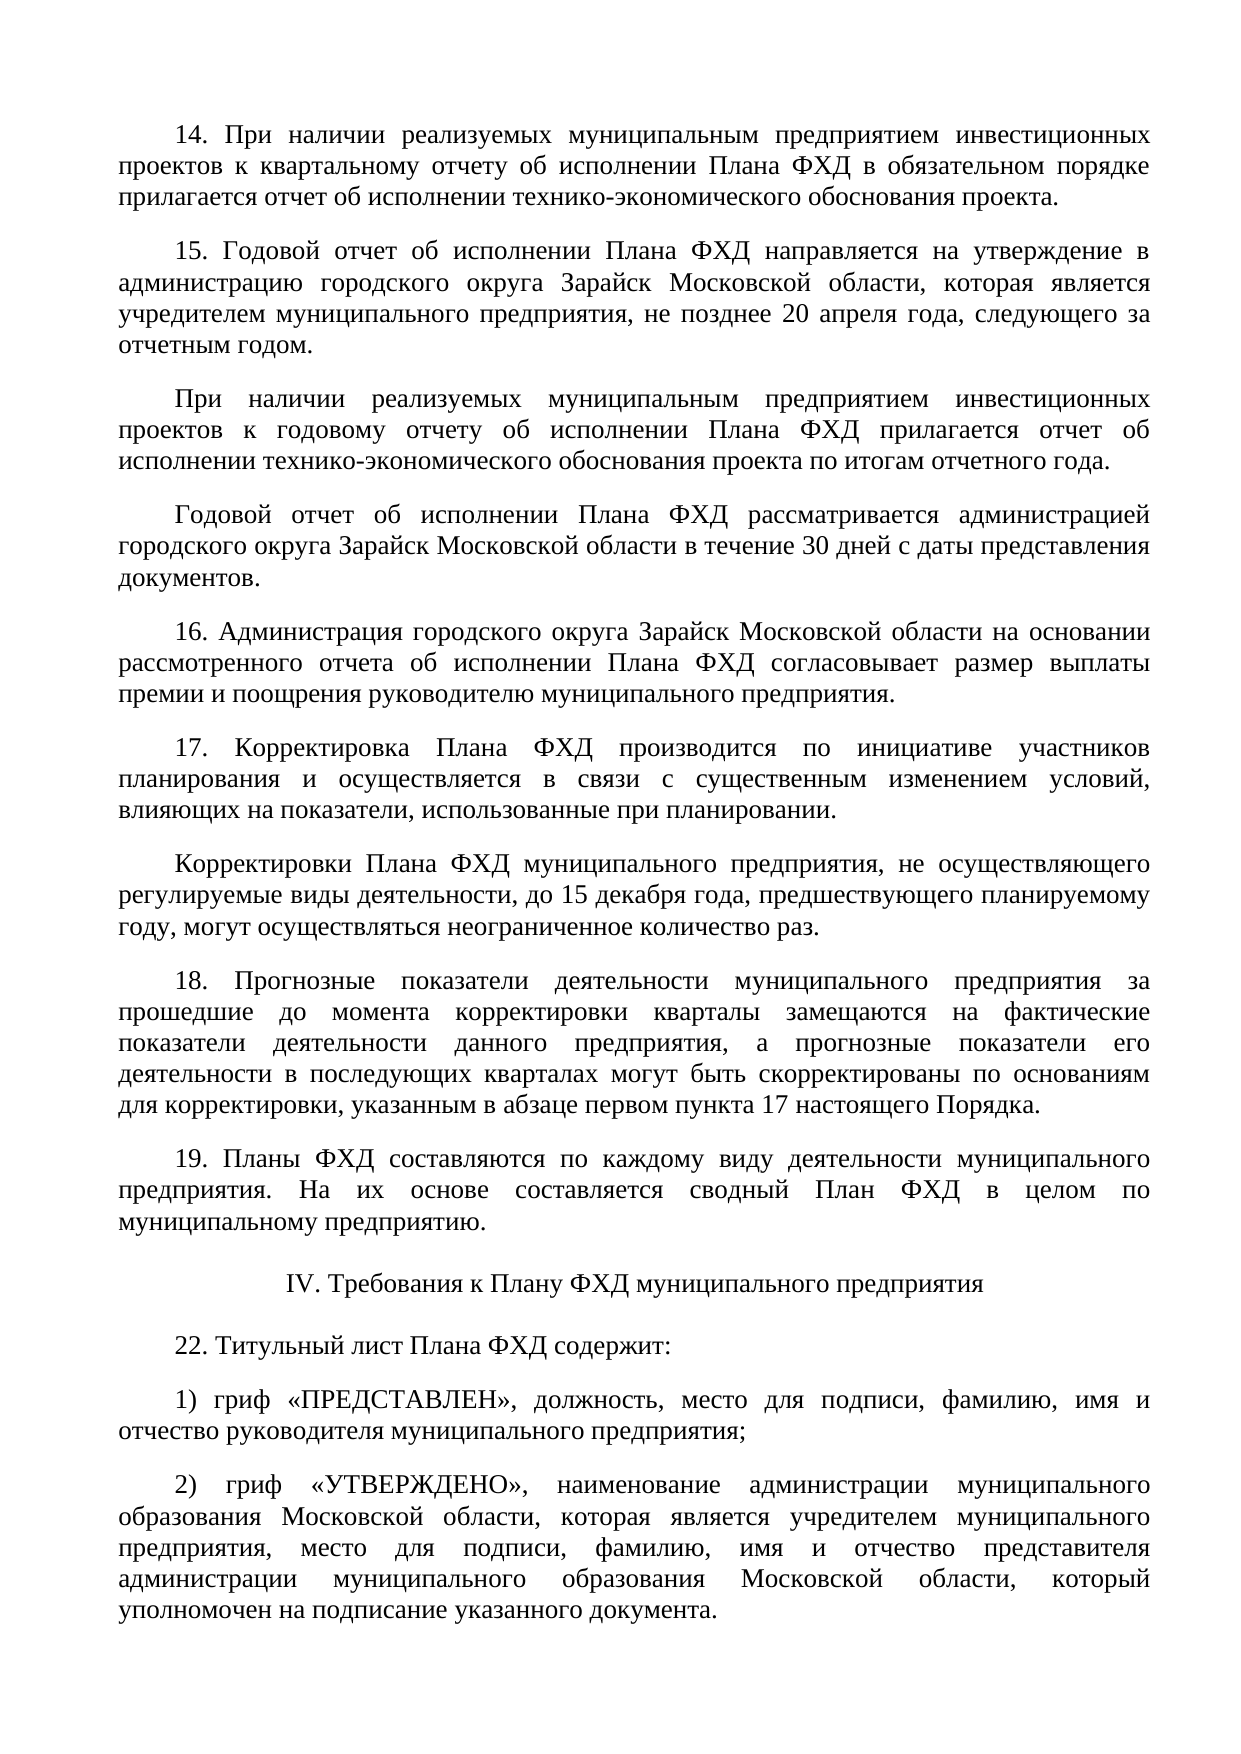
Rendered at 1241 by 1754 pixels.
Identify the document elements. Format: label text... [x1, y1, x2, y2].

title 15. Годовой отчет об исполнении Плана ФХД направляется на утверждение в администрацию городского округа Зарайск Московской области, которая является учредителем муниципального предприятия, не позднее 20 апреля года, следующего за отчетным годом. [118, 234, 1152, 359]
title 2) гриф «УТВЕРЖДЕНО», наименование администрации муниципального образования Московской области, которая является учредителем муниципального предприятия, место для подписи, фамилию, имя и отчество представителя администрации муниципального образования Московской области, который уполномочен на подписание указанного документа. [118, 1468, 1152, 1624]
text IV. Требования к Плану ФХД муниципального предприятия [118, 1267, 1152, 1298]
title Годовой отчет об исполнении Плана ФХД рассматривается администрацией городского округа Зарайск Московской области в течение 30 дней с даты представления документов. [118, 498, 1152, 592]
title 22. Титульный лист Плана ФХД содержит: [118, 1329, 1152, 1360]
title Корректировки Плана ФХД муниципального предприятия, не осуществляющего регулируемые виды деятельности, до 15 декабря года, предшествующего планируемому году, могут осуществляться неограниченное количество раз. [118, 847, 1152, 941]
title 1) гриф «ПРЕДСТАВЛЕН», должность, место для подписи, фамилию, имя и отчество руководителя муниципального предприятия; [118, 1383, 1152, 1446]
title 17. Корректировка Плана ФХД производится по инициативе участников планирования и осуществляется в связи с существенным изменением условий, влияющих на показатели, использованные при планировании. [118, 731, 1152, 824]
title 16. Администрация городского округа Зарайск Московской области на основании рассмотренного отчета об исполнении Плана ФХД согласовывает размер выплаты премии и поощрения руководителю муниципального предприятия. [118, 615, 1152, 708]
title При наличии реализуемых муниципальным предприятием инвестиционных проектов к годовому отчету об исполнении Плана ФХД прилагается отчет об исполнении технико-экономического обоснования проекта по итогам отчетного года. [118, 382, 1152, 475]
title 14. При наличии реализуемых муниципальным предприятием инвестиционных проектов к квартальному отчету об исполнении Плана ФХД в обязательном порядке прилагается отчет об исполнении технико-экономического обоснования проекта. [118, 118, 1152, 212]
title 19. Планы ФХД составляются по каждому виду деятельности муниципального предприятия. На их основе составляется сводный План ФХД в целом по муниципальному предприятию. [118, 1142, 1152, 1236]
title 18. Прогнозные показатели деятельности муниципального предприятия за прошедшие до момента корректировки кварталы замещаются на фактические показатели деятельности данного предприятия, а прогнозные показатели его деятельности в последующих кварталах могут быть скорректированы по основаниям для корректировки, указанным в абзаце первом пункта 17 настоящего Порядка. [118, 964, 1152, 1119]
